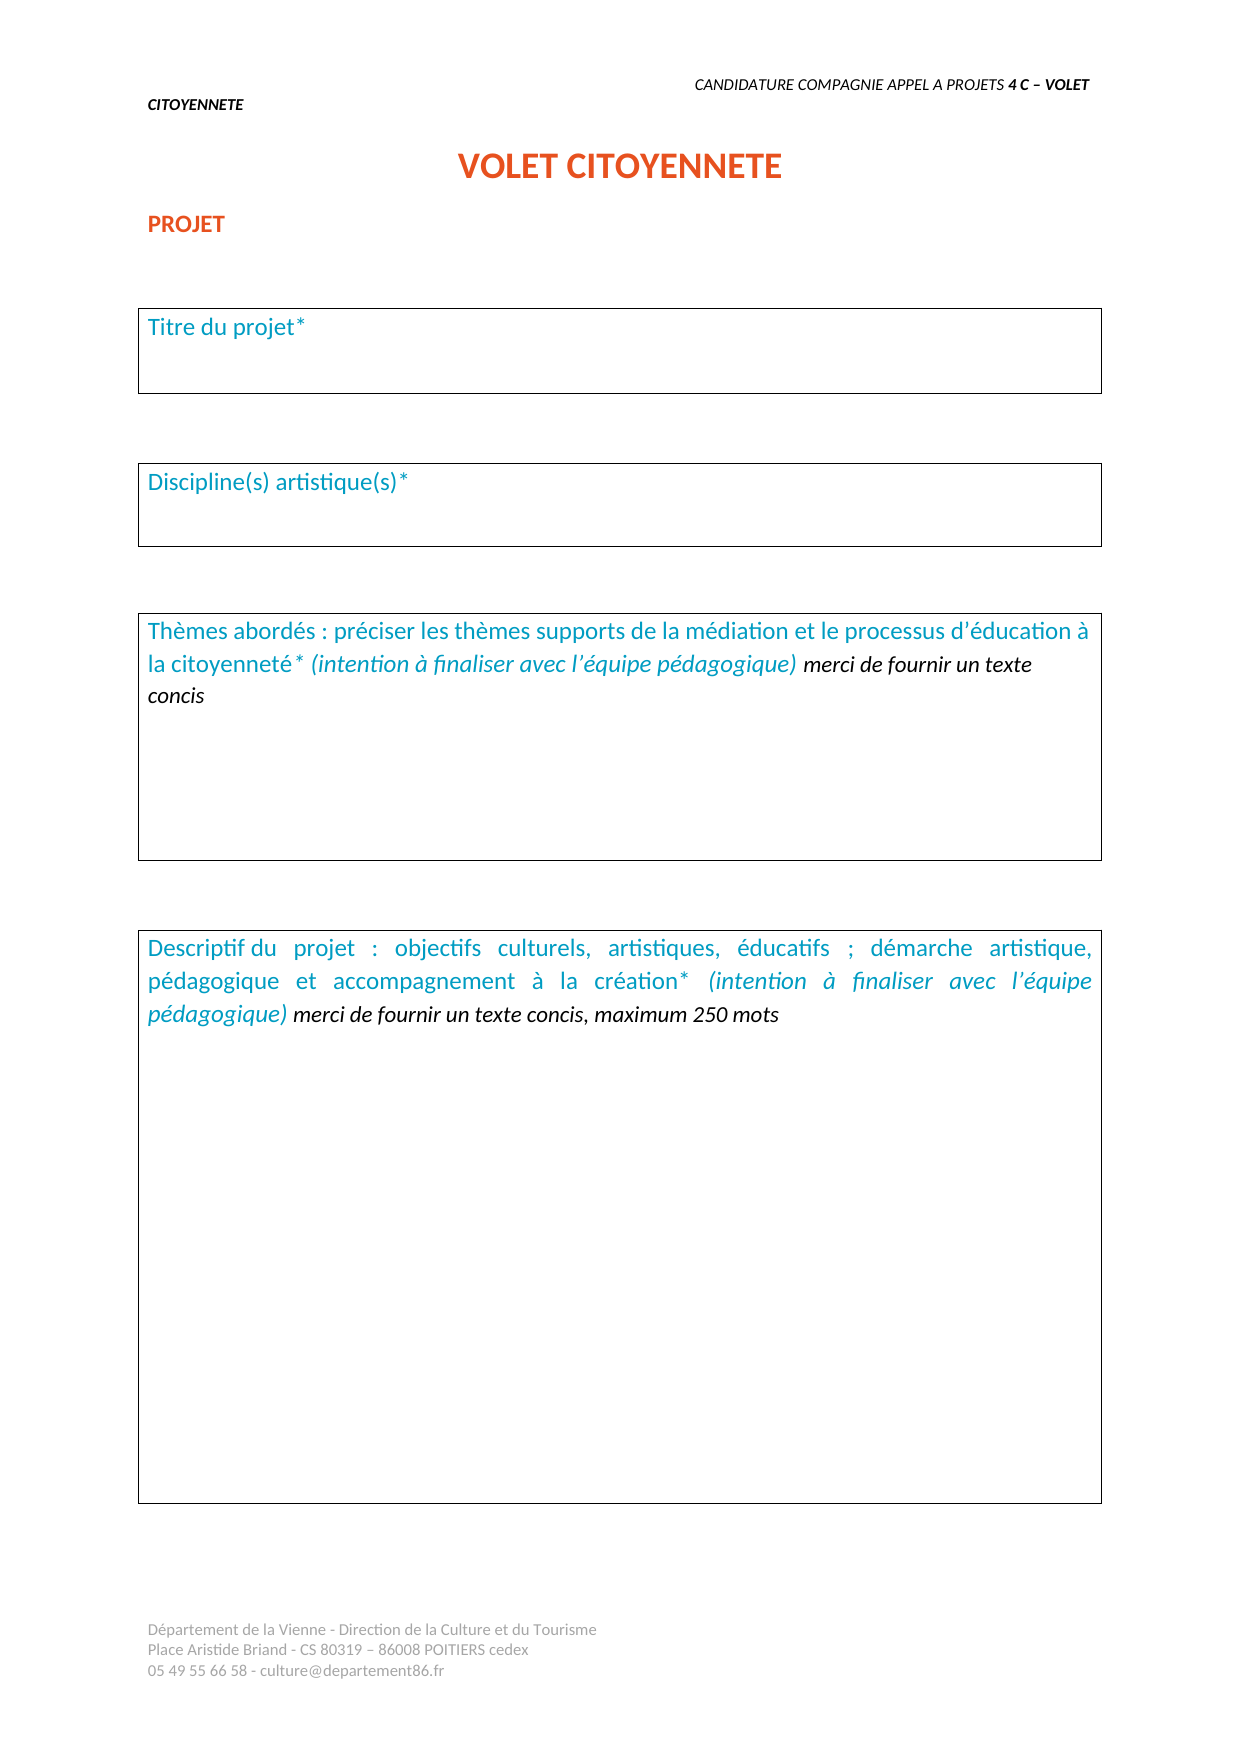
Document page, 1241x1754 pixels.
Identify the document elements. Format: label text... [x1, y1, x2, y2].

text VOLET CITOYENNETE [148, 142, 1092, 188]
text PROJET [148, 209, 1092, 239]
text Titre du projet* [139, 309, 1101, 341]
text Descriptif du projet : objectifs culturels, artistiques, éducatifs ; démarche artistique, pédagogique et accompagnement à la création* (intention à finaliser avec l’équipe pédagogique) merci de fournir un texte concis, maximum 250 mots [139, 931, 1101, 1029]
text Discipline(s) artistique(s)* [139, 464, 1101, 496]
text Thèmes abordés : préciser les thèmes supports de la médiation et le processus d’éducation à la citoyenneté* (intention à finaliser avec l’équipe pédagogique) merci de fournir un texte concis [139, 614, 1101, 709]
